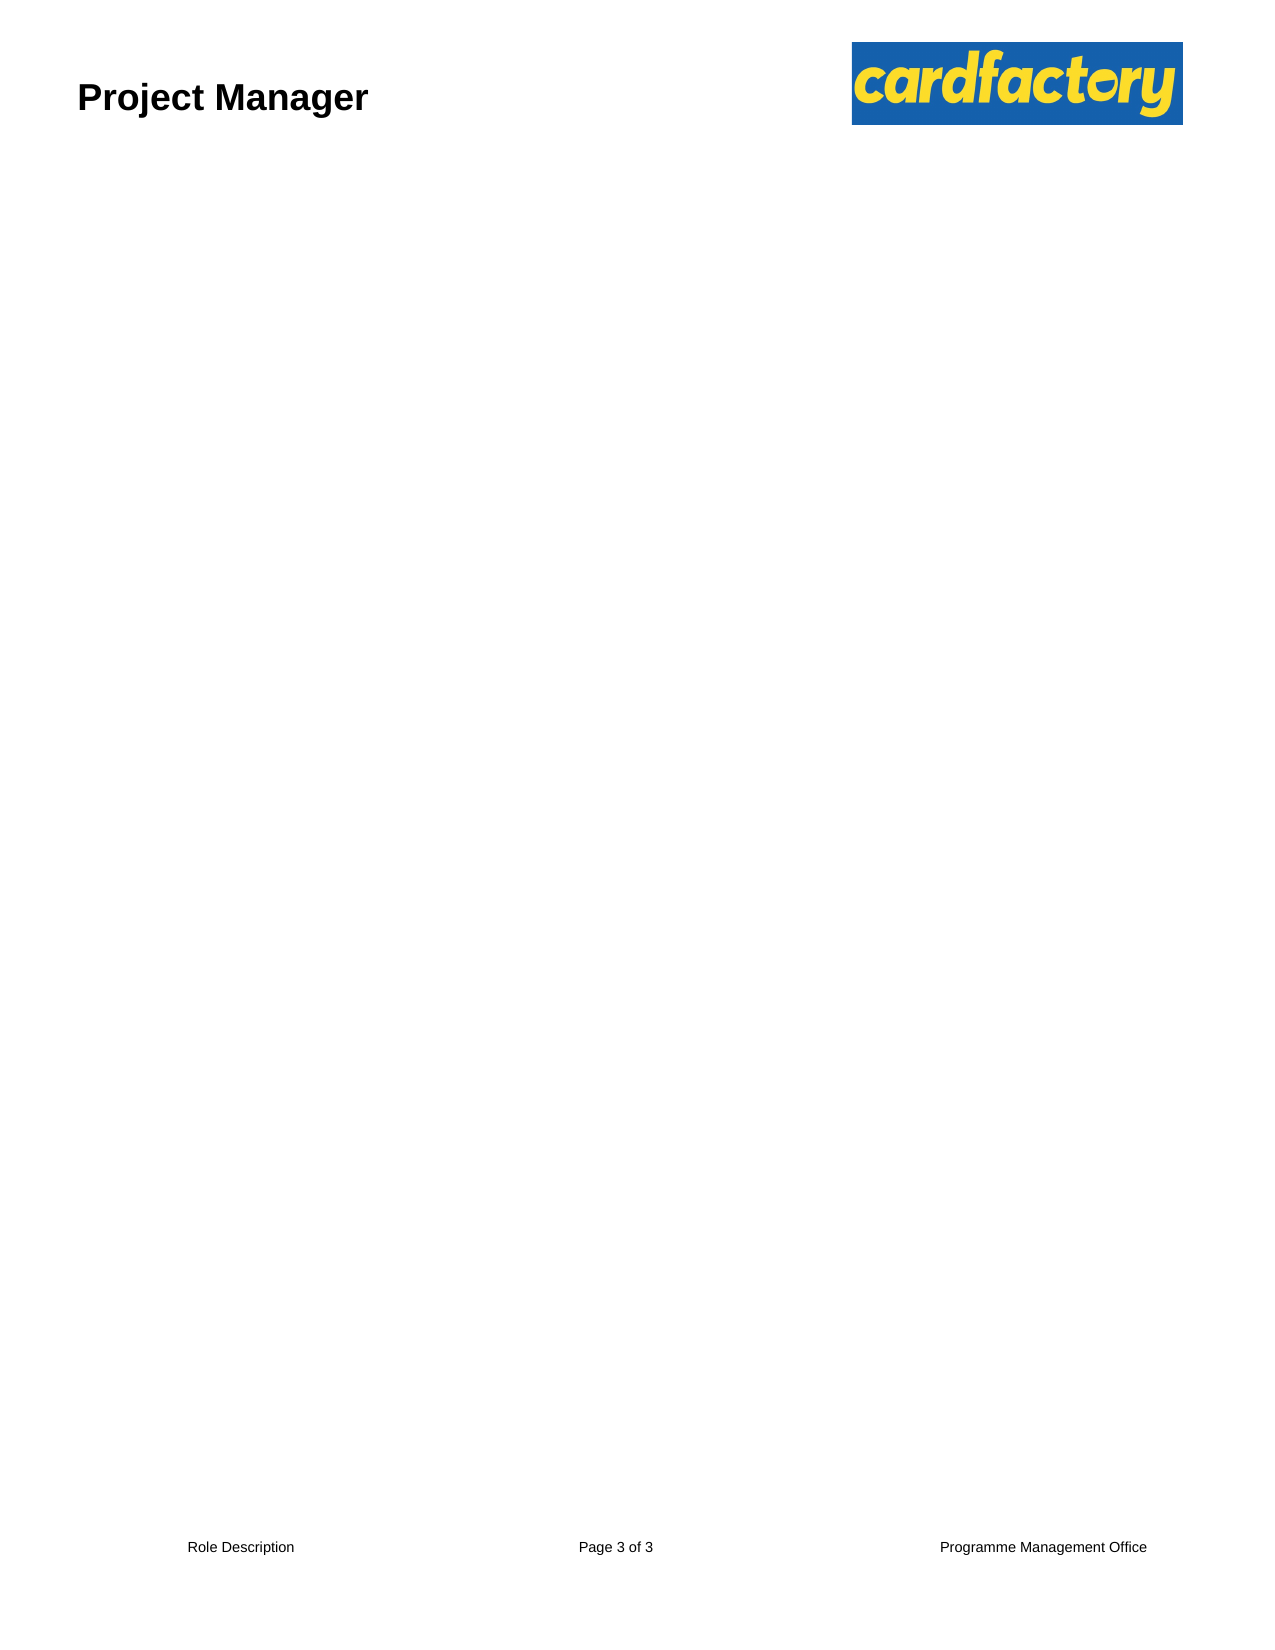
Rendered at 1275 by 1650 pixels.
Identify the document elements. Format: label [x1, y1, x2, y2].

picture [851, 42, 1183, 125]
